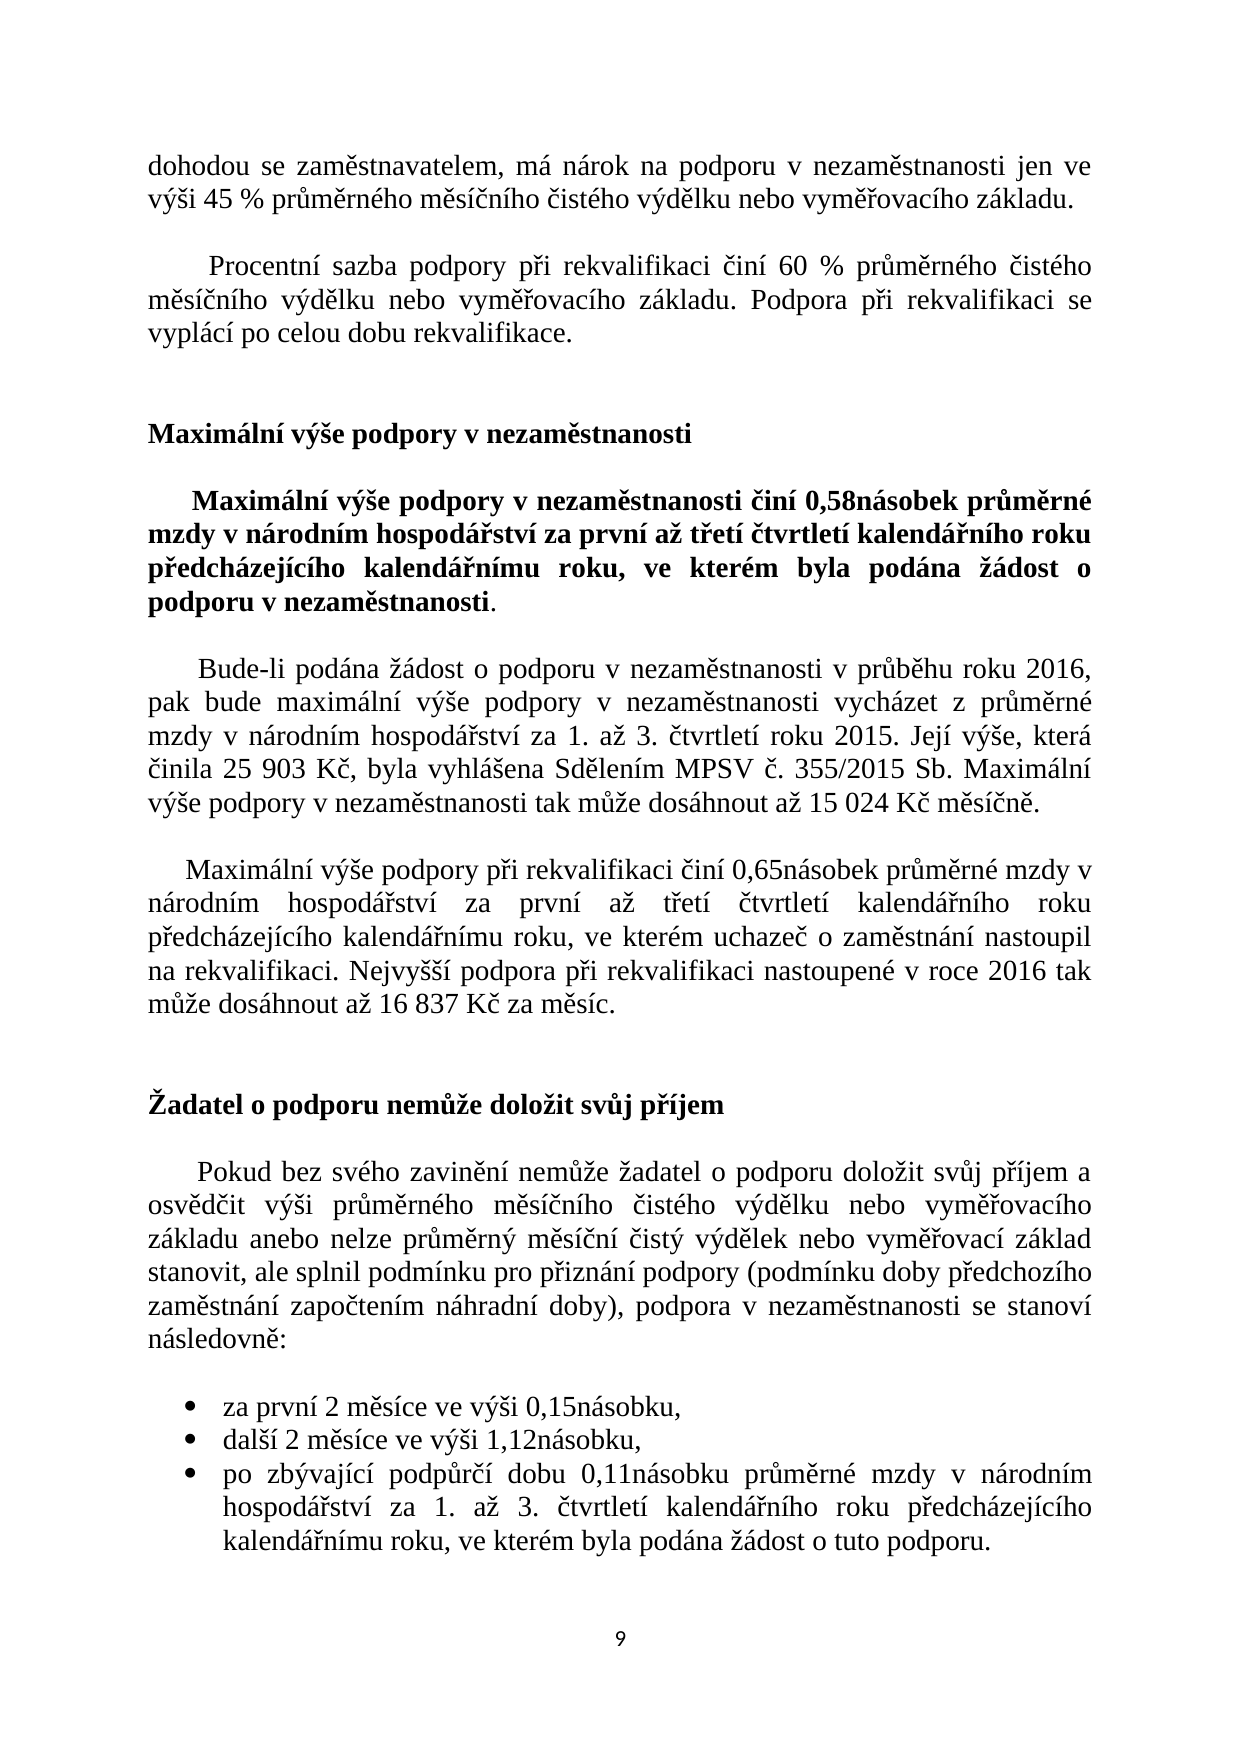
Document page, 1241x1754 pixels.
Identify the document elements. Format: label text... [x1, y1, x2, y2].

list po zbývající podpůrčí dobu 0,11násobku průměrné mzdy v národním hospodářství za 1. až 3. čtvrtletí kalendářního roku předcházejícího kalendářnímu roku, ve kterém byla podána žádost o tuto podporu. [185, 1456, 1093, 1557]
text Bude-li podána žádost o podporu v nezaměstnanosti v průběhu roku 2016, pak bude maximální výše podpory v nezaměstnanosti vycházet z průměrné mzdy v národním hospodářství za 1. až 3. čtvrtletí roku 2015. Její výše, která činila 25 903 Kč, byla vyhlášena Sdělením MPSV č. 355/2015 Sb. Maximální výše podpory v nezaměstnanosti tak může dosáhnout až 15 024 Kč měsíčně. [148, 651, 1093, 818]
text Procentní sazba podpory při rekvalifikaci činí 60 % průměrného čistého měsíčního výdělku nebo vyměřovacího základu. Podpora při rekvalifikaci se vyplácí po celou dobu rekvalifikace. [148, 248, 1093, 349]
text Maximální výše podpory v nezaměstnanosti [148, 416, 1093, 449]
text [148, 148, 1093, 215]
text Pokud bez svého zavinění nemůže žadatel o podporu doložit svůj příjem a osvědčit výši průměrného měsíčního čistého výdělku nebo vyměřovacího základu anebo nelze průměrný měsíční čistý výdělek nebo vyměřovací základ stanovit, ale splnil podmínku pro přiznání podpory (podmínku doby předchozího zaměstnání započtením náhradní doby), podpora v nezaměstnanosti se stanoví následovně: [148, 1154, 1093, 1355]
list další 2 měsíce ve výši 1,12násobku, [185, 1422, 1093, 1456]
text Maximální výše podpory v nezaměstnanosti činí 0,58násobek průměrné mzdy v národním hospodářství za první až třetí čtvrtletí kalendářního roku předcházejícího kalendářnímu roku, ve kterém byla podána žádost o podporu v nezaměstnanosti. [148, 483, 1093, 617]
text Maximální výše podpory při rekvalifikaci činí 0,65násobek průměrné mzdy v národním hospodářství za první až třetí čtvrtletí kalendářního roku předcházejícího kalendářnímu roku, ve kterém uchazeč o zaměstnání nastoupil na rekvalifikaci. Nejvyšší podpora při rekvalifikaci nastoupené v roce 2016 tak může dosáhnout až 16 837 Kč za měsíc. [148, 852, 1093, 1020]
text Žadatel o podporu nemůže doložit svůj příjem [148, 1087, 1093, 1120]
list za první 2 měsíce ve výši 0,15násobku, [185, 1389, 1093, 1422]
